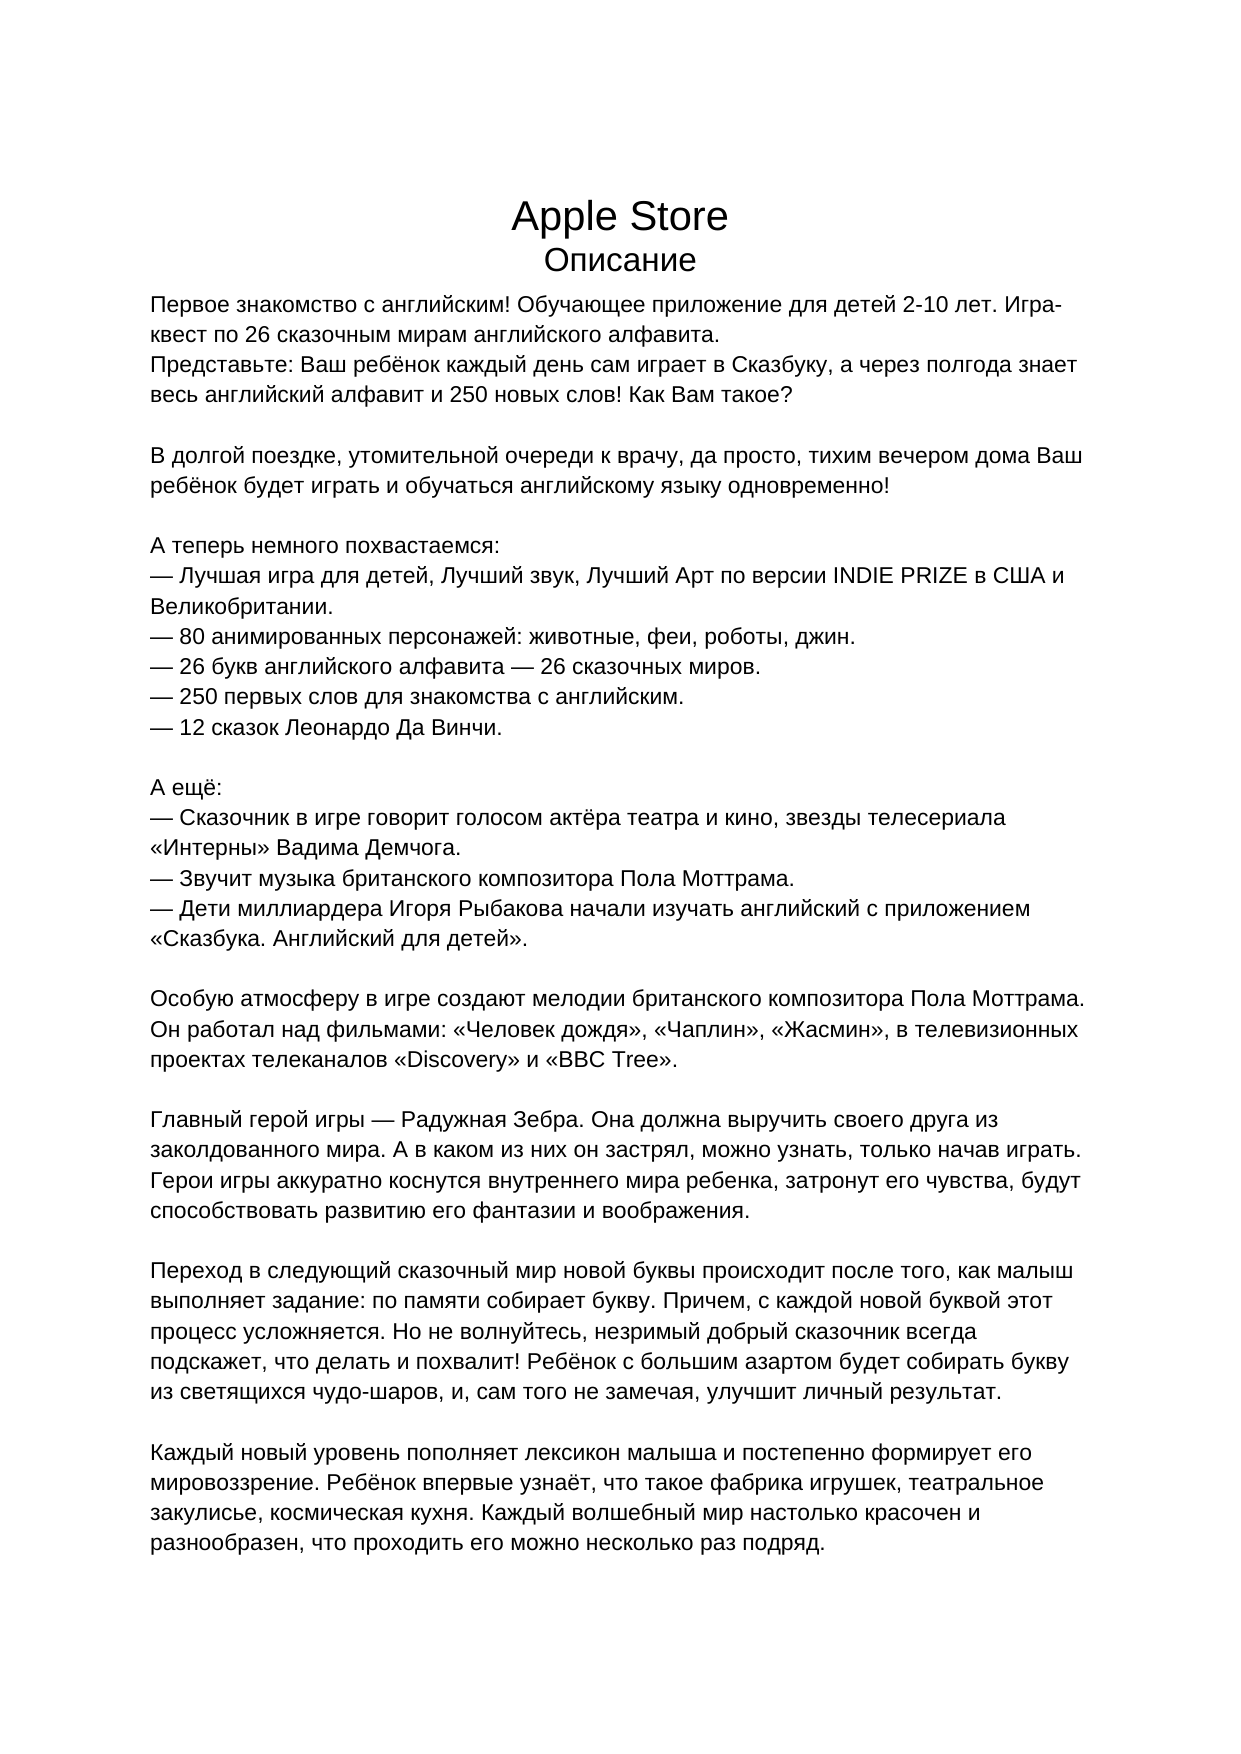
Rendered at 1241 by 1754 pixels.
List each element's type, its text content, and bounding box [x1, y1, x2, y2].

text Представьте: Ваш ребёнок каждый день сам играет в Сказбуку, а через полгода знает весь английский алфавит и 250 новых слов! Как Вам такое? [150, 351, 1090, 407]
text Переход в следующий сказочный мир новой буквы происходит после того, как малыш выполняет задание: по памяти собирает букву. Причем, с каждой новой буквой этот процесс усложняется. Но не волнуйтесь, незримый добрый сказочник всегда подскажет, что делать и похвалит! Ребёнок с большим азартом будет собирать букву из светящихся чудо-шаров, и, сам того не замечая, улучшит личный результат. [150, 1257, 1090, 1404]
text А теперь немного похвастаемся: [150, 532, 1090, 558]
text Каждый новый уровень пополняет лексикон малыша и постепенно формирует его мировоззрение. Ребёнок впервые узнаёт, что такое фабрика игрушек, театральное закулисье, космическая кухня. Каждый волшебный мир настолько красочен и разнообразен, что проходить его можно несколько раз подряд. [150, 1438, 1090, 1555]
text Первое знакомство с английским! Обучающее приложение для детей 2-10 лет. Игра-квест по 26 сказочным мирам английского алфавита. [150, 291, 1090, 347]
text — Дети миллиардера Игоря Рыбакова начали изучать английский с приложением «Сказбука. Английский для детей». [150, 895, 1090, 951]
text — 12 сказок Леонардо Да Винчи. [150, 713, 1090, 740]
text Главный герой игры — Радужная Зебра. Она должна выручить своего друга из заколдованного мира. А в каком из них он застрял, можно узнать, только начав играть. Герои игры аккуратно коснутся внутреннего мира ребенка, затронут его чувства, будут способствовать развитию его фантазии и воображения. [150, 1106, 1090, 1223]
text — Сказочник в игре говорит голосом актёра театра и кино, звезды телесериала «Интерны» Вадима Демчога. [150, 804, 1090, 861]
text А ещё: [150, 774, 1090, 800]
text Особую атмосферу в игре создают мелодии британского композитора Пола Моттрама. Он работал над фильмами: «Человек дождя», «Чаплин», «Жасмин», в телевизионных проектах телеканалов «Discovery» и «BBC Tree». [150, 985, 1090, 1072]
text В долгой поездке, утомительной очереди к врачу, да просто, тихим вечером дома Ваш ребёнок будет играть и обучаться английскому языку одновременно! [150, 442, 1090, 498]
subtitle Apple Store [150, 192, 1090, 239]
text — 26 букв английского алфавита — 26 сказочных миров. [150, 653, 1090, 679]
subtitle Описание [150, 239, 1090, 278]
text — Звучит музыка британского композитора Пола Моттрама. [150, 864, 1090, 891]
text — Лучшая игра для детей, Лучший звук, Лучший Арт по версии INDIE PRIZE в США и Великобритании. [150, 562, 1090, 619]
text — 250 первых слов для знакомства с английским. [150, 683, 1090, 709]
text — 80 анимированных персонажей: животные, феи, роботы, джин. [150, 623, 1090, 649]
